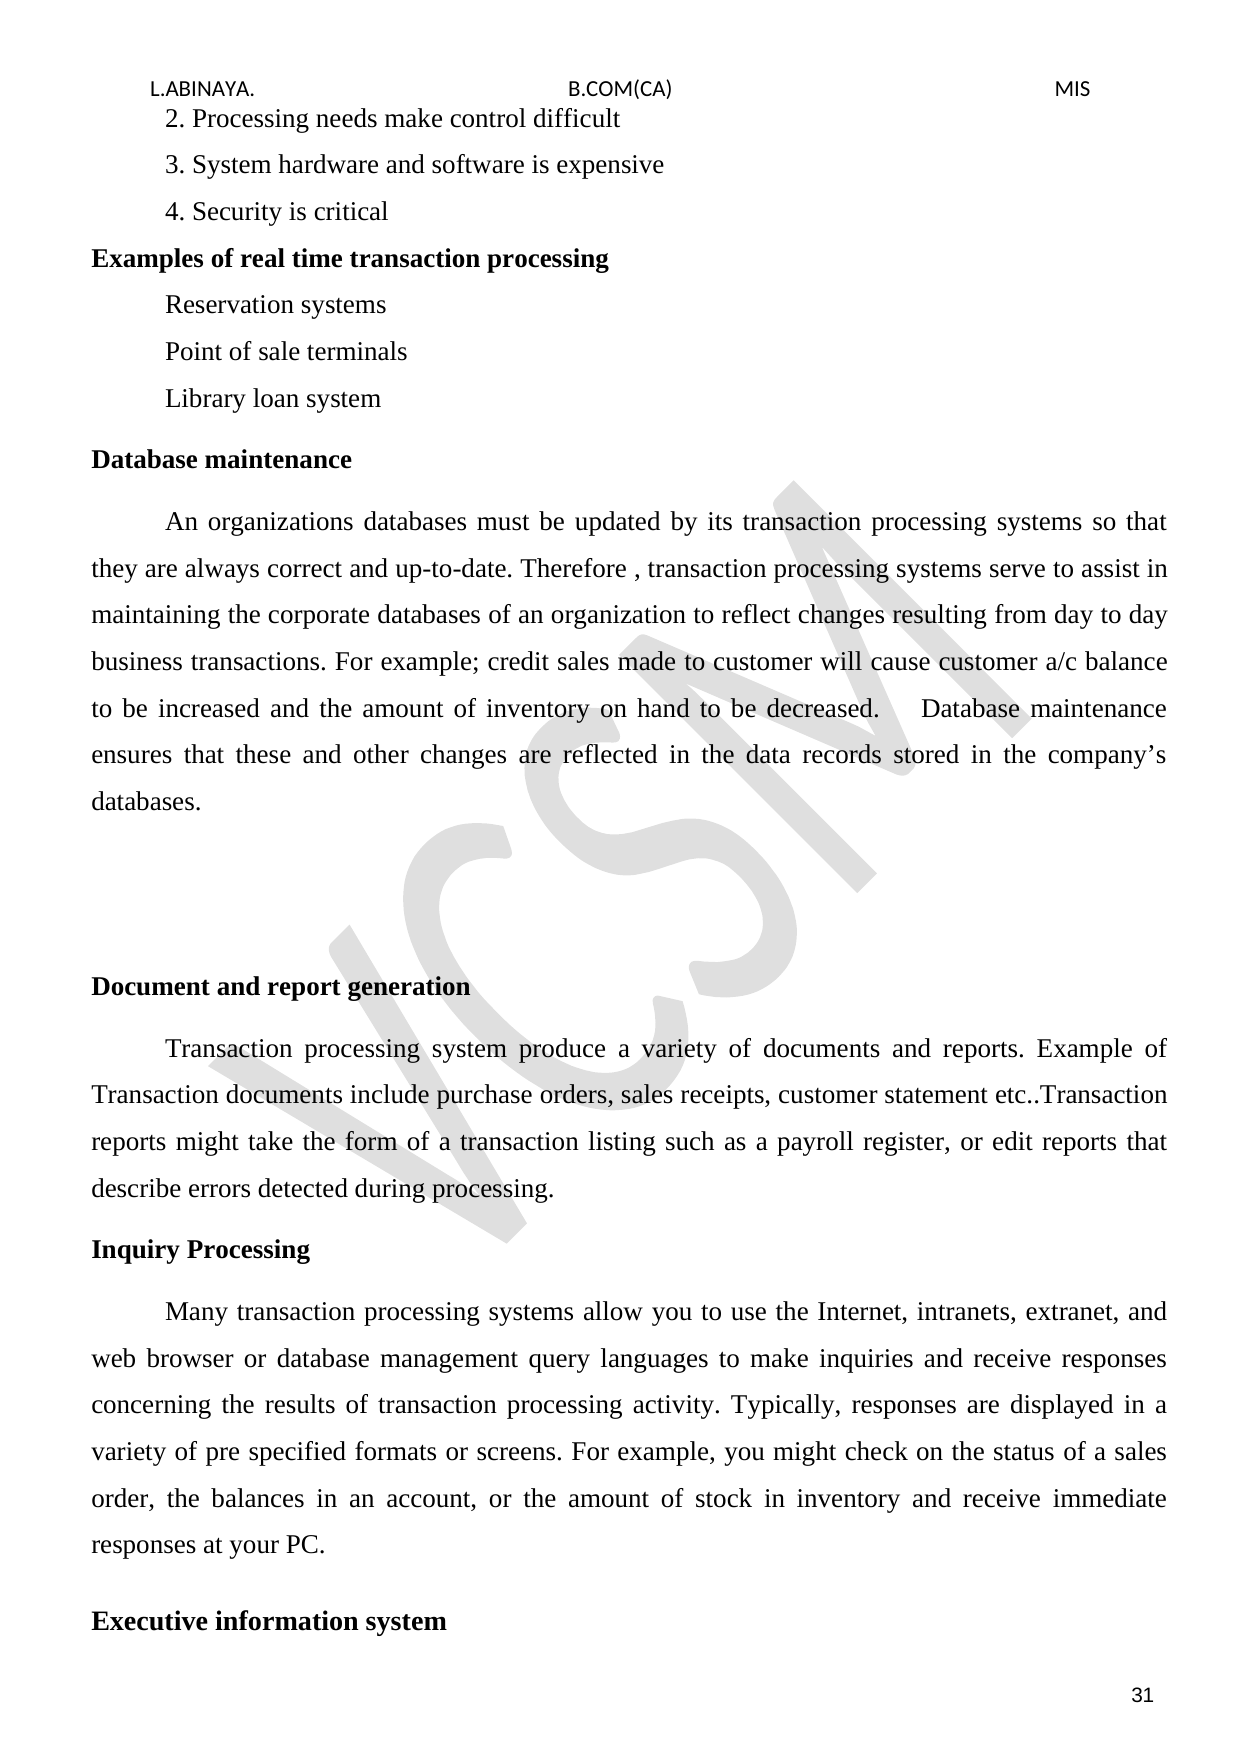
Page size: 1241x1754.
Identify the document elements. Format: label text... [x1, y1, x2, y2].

text Many transaction processing systems allow you to use the Internet, intranets, extranet, and web browser or database management query languages to make inquiries and receive responses concerning the results of transaction processing activity. Typically, responses are displayed in a variety of pre specified formats or screens. For example, you might check on the status of a sales order, the balances in an account, or the amount of stock in inventory and receive immediate responses at your PC. [91, 1295, 1169, 1559]
text Database maintenance [91, 443, 1169, 474]
text Inquiry Processing [91, 1233, 1169, 1264]
text Examples of real time transaction processing [91, 242, 1169, 273]
text Point of sale terminals [165, 335, 1169, 366]
text Transaction processing system produce a variety of documents and reports. Example of Transaction documents include purchase orders, sales receipts, customer statement etc..Transaction reports might take the form of a transaction listing such as a payroll register, or edit reports that describe errors detected during processing. [91, 1032, 1169, 1203]
text Reservation systems [165, 288, 1169, 319]
text An organizations databases must be updated by its transaction processing systems so that they are always correct and up-to-date. Therefore , transaction processing systems serve to assist in maintaining the corporate databases of an organization to reflect changes resulting from day to day business transactions. For example; credit sales made to customer will cause customer a/c balance to be increased and the amount of inventory on hand to be decreased.  Database maintenance ensures that these and other changes are reflected in the data records stored in the company’s databases. [91, 505, 1169, 816]
text Document and report generation [91, 970, 1169, 1001]
text 2. Processing needs make control difficult [165, 102, 1169, 133]
text 3. System hardware and software is expensive [165, 148, 1169, 179]
text 4. Security is critical [165, 195, 1169, 226]
text Executive information system [91, 1604, 1169, 1637]
text Library loan system [165, 382, 1169, 413]
